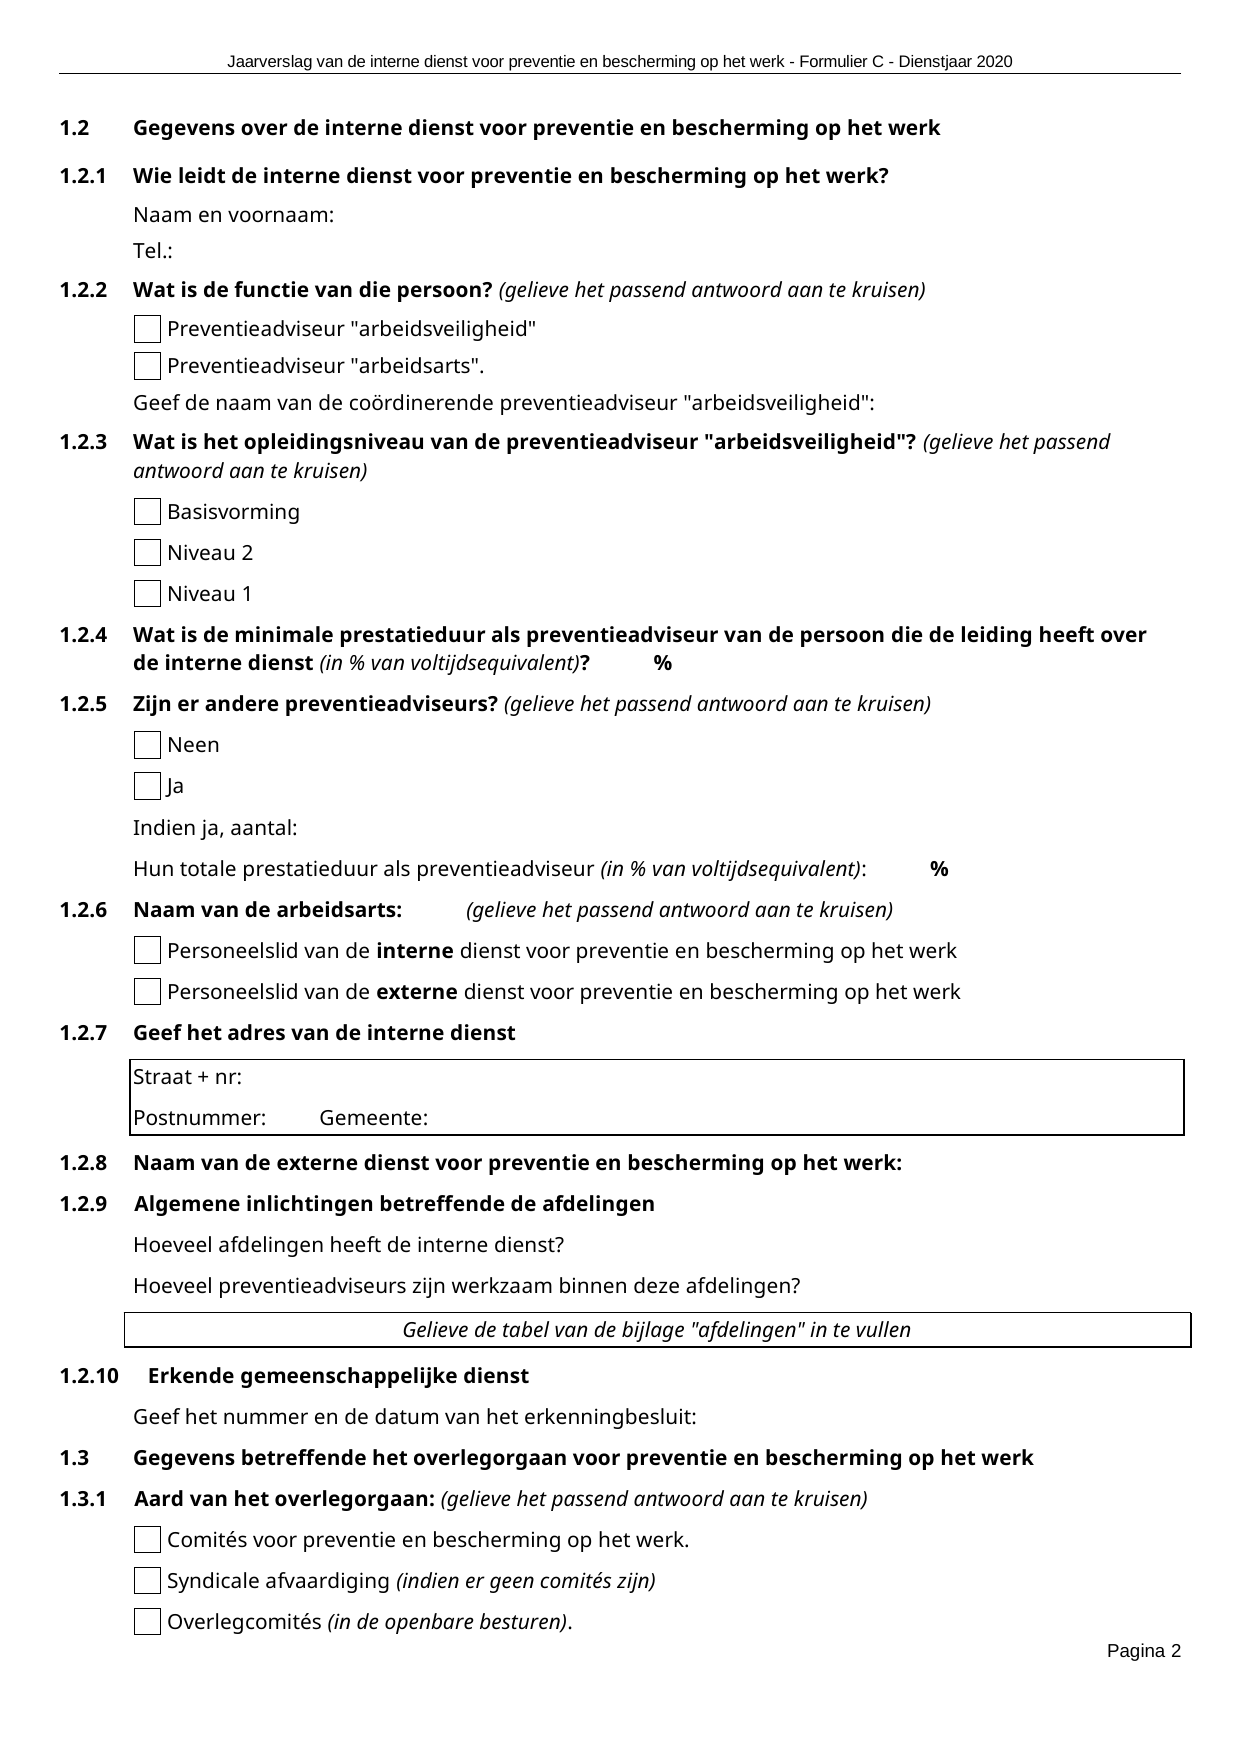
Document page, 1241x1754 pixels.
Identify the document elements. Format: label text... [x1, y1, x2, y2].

text Personeelslid van de interne dienst voor preventie en bescherming op het werk [161, 936, 1181, 964]
text Ja [133, 771, 1181, 800]
text Postnummer: Gemeente: [131, 1100, 1183, 1134]
text Naam en voornaam: [133, 199, 1181, 228]
text Syndicale afvaardiging (indien er geen comités zijn) [133, 1566, 1181, 1594]
text Preventieadviseur "arbeidsarts". [133, 351, 1181, 380]
text Tel.: [133, 236, 1181, 265]
text Geef de naam van de coördinerende preventieadviseur "arbeidsveiligheid": [133, 388, 1181, 417]
subtitle 1.2.1 Wie leidt de interne dienst voor preventie en bescherming op het werk? [59, 161, 1181, 189]
text 1.2.8 Naam van de externe dienst voor preventie en bescherming op het werk: [59, 1148, 1181, 1177]
subtitle 1.2.5 Zijn er andere preventieadviseurs? (gelieve het passend antwoord aan te kruisen) [59, 689, 1181, 718]
subtitle 1.2.6 Naam van de arbeidsarts: (gelieve het passend antwoord aan te kruisen) [59, 894, 1181, 923]
text Straat + nr: [131, 1060, 1183, 1091]
text Hoeveel preventieadviseurs zijn werkzaam binnen deze afdelingen? [133, 1271, 1181, 1300]
text Niveau 1 [133, 579, 1181, 607]
text Geef het nummer en de datum van het erkenningbesluit: [133, 1402, 1181, 1430]
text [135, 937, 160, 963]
text Neen [133, 730, 1181, 759]
subtitle 1.2.2 Wat is de functie van die persoon? (gelieve het passend antwoord aan te kruisen) [59, 275, 1181, 304]
text Personeelslid van de externe dienst voor preventie en bescherming op het werk [133, 977, 1181, 1005]
text Hoeveel afdelingen heeft de interne dienst? [133, 1230, 1181, 1259]
text Niveau 2 [133, 538, 1181, 566]
subtitle 1.2 Gegevens over de interne dienst voor preventie en bescherming op het werk [59, 113, 1181, 142]
text Overlegcomités (in de openbare besturen). [133, 1607, 1181, 1635]
text Gelieve de tabel van de bijlage "afdelingen" in te vullen [125, 1313, 1190, 1346]
text 1.3 Gegevens betreffende het overlegorgaan voor preventie en bescherming op het werk [59, 1443, 1181, 1471]
text Hun totale prestatieduur als preventieadviseur (in % van voltijdsequivalent): % [133, 853, 1181, 882]
list 1.3.1 Aard van het overlegorgaan: (gelieve het passend antwoord aan te kruisen) [59, 1484, 1181, 1512]
text Indien ja, aantal: [133, 812, 1181, 841]
list Algemene inlichtingen betreffende de afdelingen [59, 1189, 1181, 1218]
subtitle 1.2.4 Wat is de minimale prestatieduur als preventieadviseur van de persoon die de leiding heeft over de interne dienst (in % van voltijdsequivalent)? % [59, 620, 1152, 677]
text Preventieadviseur "arbeidsveiligheid" [133, 314, 1181, 343]
text 1.2.7 Geef het adres van de interne dienst [59, 1018, 1181, 1046]
subtitle 1.2.3 Wat is het opleidingsniveau van de preventieadviseur "arbeidsveiligheid"? (gelieve het passend antwoord aan te kruisen) [59, 427, 1181, 484]
text Basisvorming [133, 497, 1181, 525]
text 1.2.10 Erkende gemeenschappelijke dienst [59, 1361, 1181, 1389]
text Comités voor preventie en bescherming op het werk. [133, 1525, 1181, 1553]
